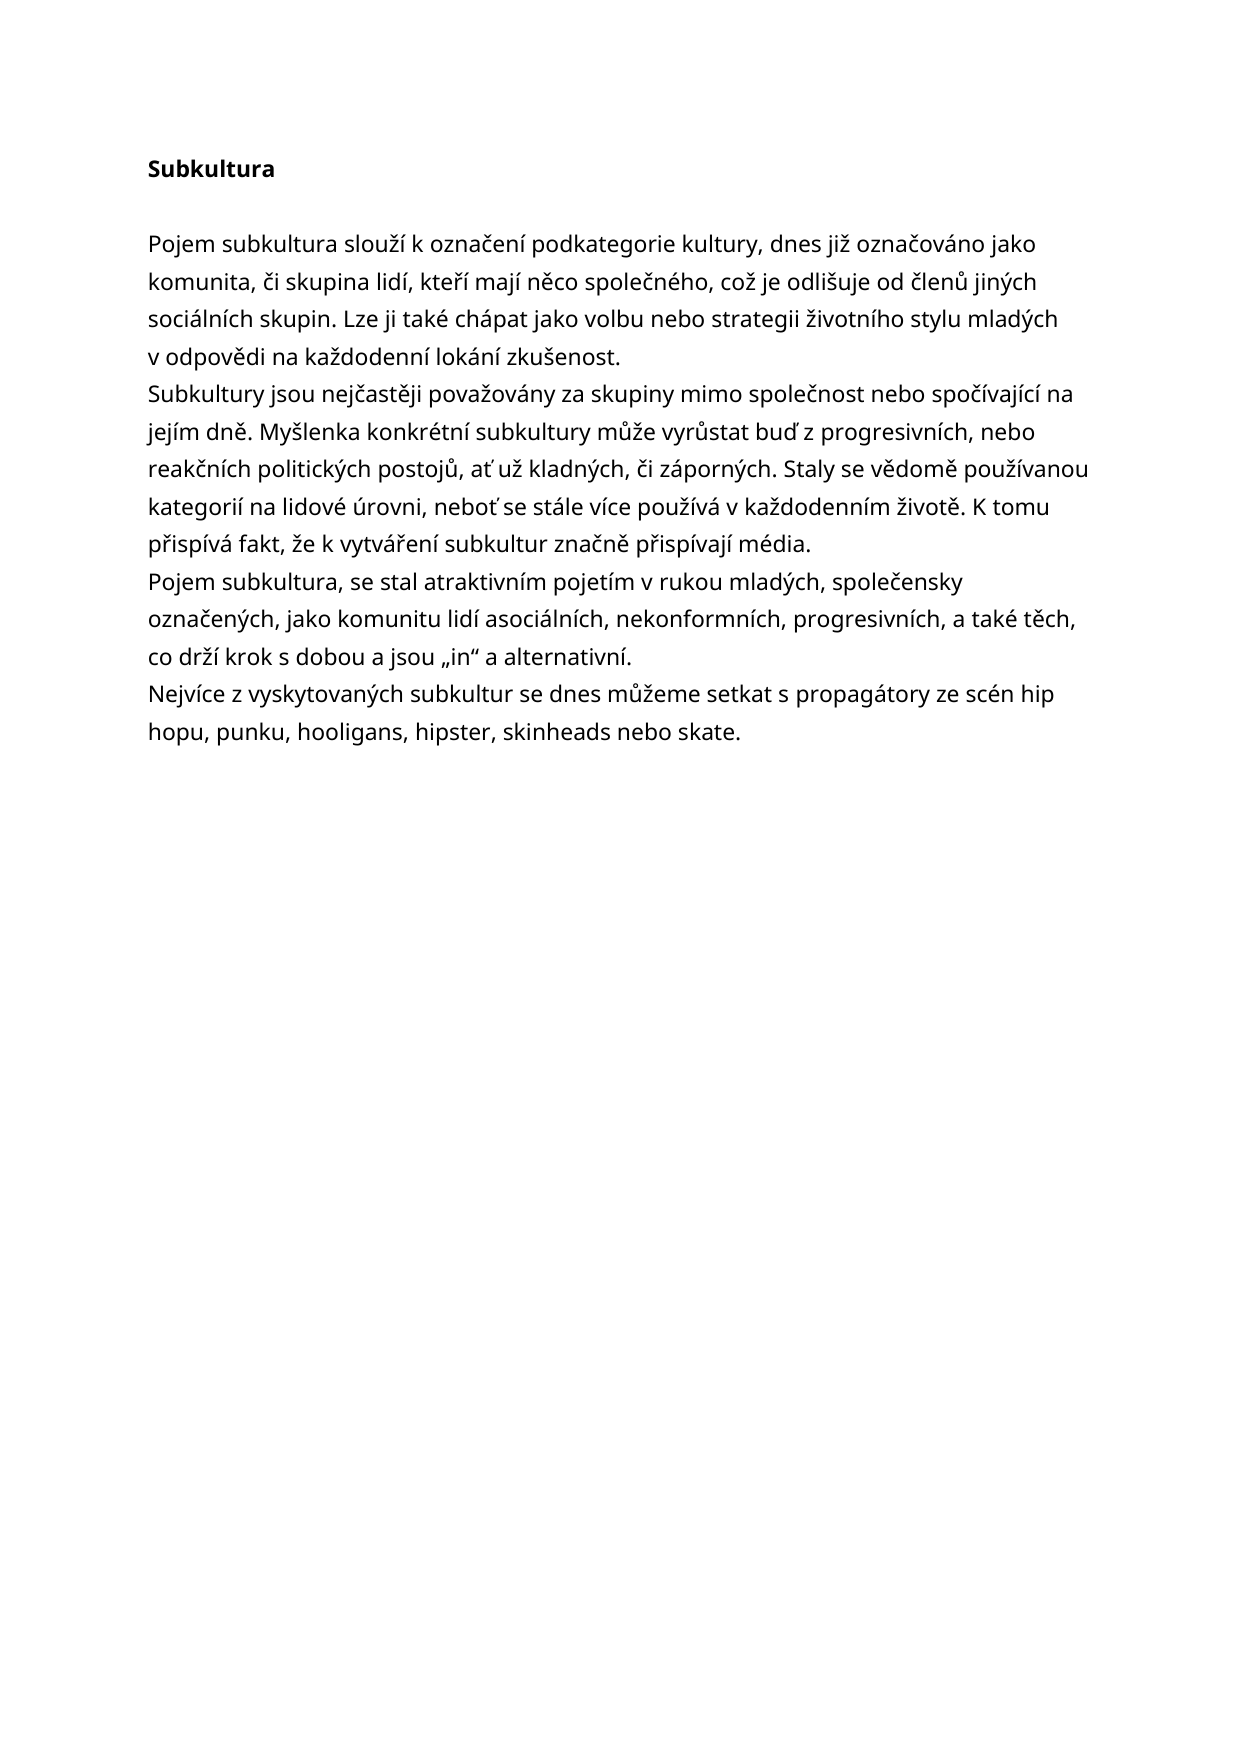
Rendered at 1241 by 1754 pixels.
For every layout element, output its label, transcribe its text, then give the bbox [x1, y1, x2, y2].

text Pojem subkultura slouží k označení podkategorie kultury, dnes již označováno jako komunita, či skupina lidí, kteří mají něco společného, což je odlišuje od členů jiných sociálních skupin. Lze ji také chápat jako volbu nebo strategii životního stylu mladých v odpovědi na každodenní lokání zkušenost. [148, 223, 1099, 373]
text Subkultura [148, 148, 1099, 185]
text Pojem subkultura, se stal atraktivním pojetím v rukou mladých, společensky označených, jako komunitu lidí asociálních, nekonformních, progresivních, a také těch, co drží krok s dobou a jsou „in“ a alternativní. [148, 560, 1099, 673]
text Subkultury jsou nejčastěji považovány za skupiny mimo společnost nebo spočívající na jejím dně. Myšlenka konkrétní subkultury může vyrůstat buď z progresivních, nebo reakčních politických postojů, ať už kladných, či záporných. Staly se vědomě používanou kategorií na lidové úrovni, neboť se stále více používá v každodenním životě. K tomu přispívá fakt, že k vytváření subkultur značně přispívají média. [148, 373, 1099, 560]
text Nejvíce z vyskytovaných subkultur se dnes můžeme setkat s propagátory ze scén hip hopu, punku, hooligans, hipster, skinheads nebo skate. [148, 673, 1099, 748]
